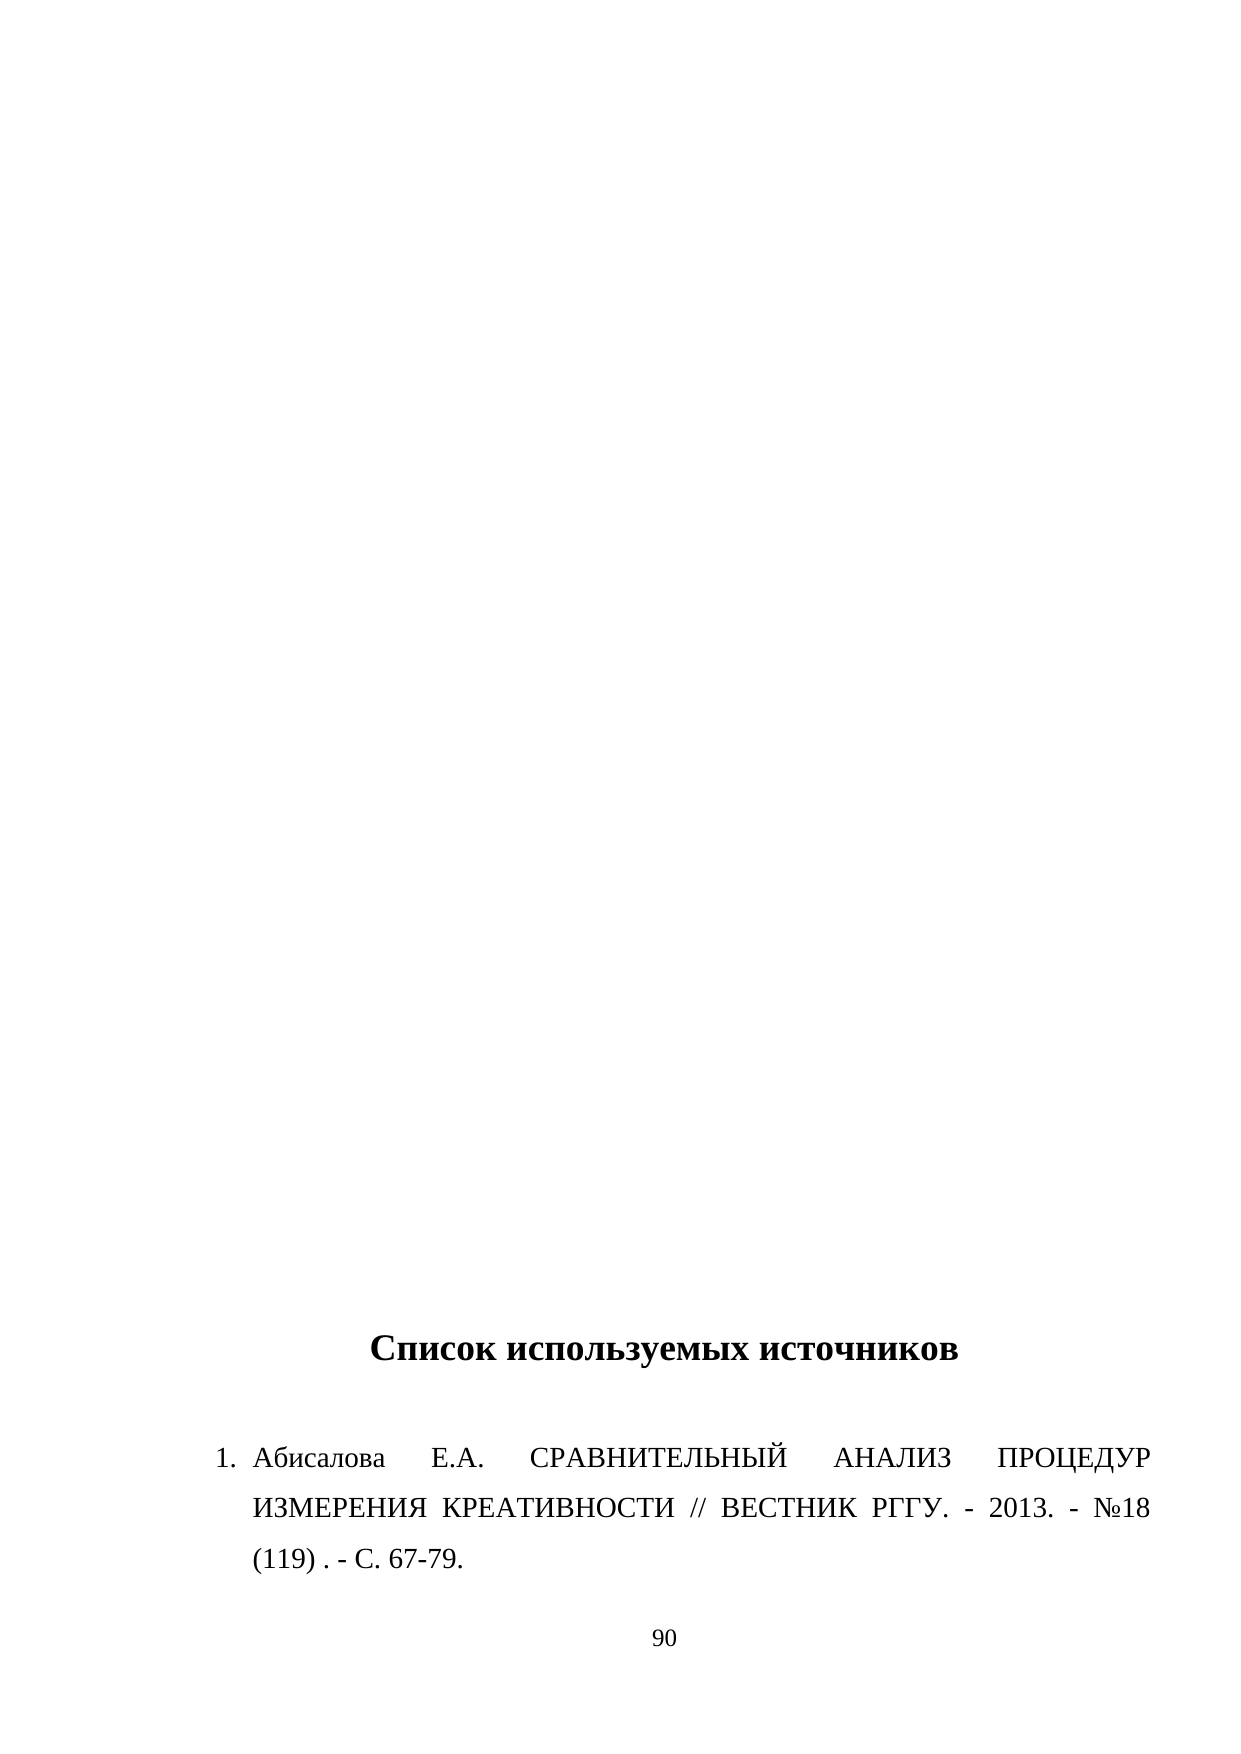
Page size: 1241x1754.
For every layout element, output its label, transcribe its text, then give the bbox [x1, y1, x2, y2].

subtitle Список используемых источников [177, 1325, 1152, 1368]
list Абисалова Е.А. СРАВНИТЕЛЬНЫЙ АНАЛИЗ ПРОЦЕДУР ИЗМЕРЕНИЯ КРЕАТИВНОСТИ // ВЕСТНИК РГГУ. - 2013. - №18 (119) . - С. 67-79. [215, 1440, 1152, 1574]
